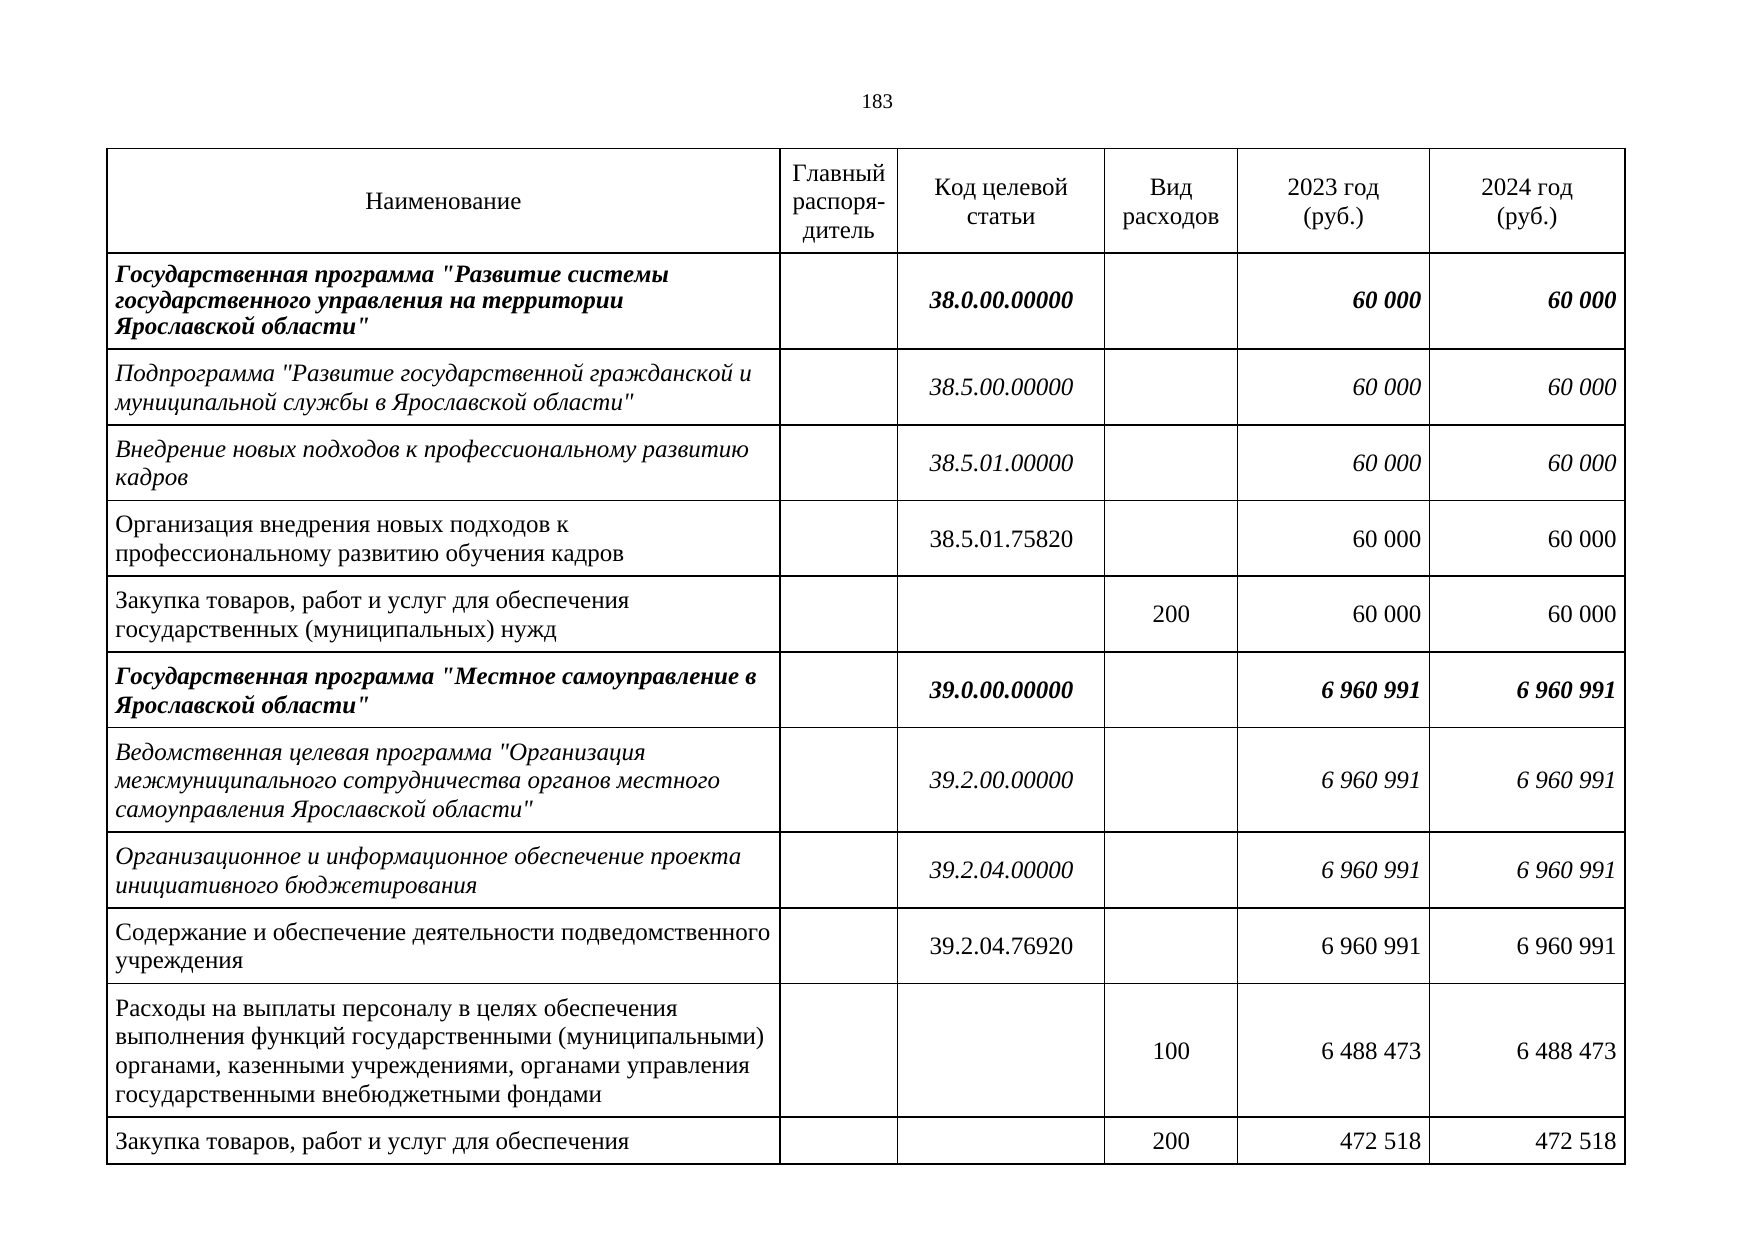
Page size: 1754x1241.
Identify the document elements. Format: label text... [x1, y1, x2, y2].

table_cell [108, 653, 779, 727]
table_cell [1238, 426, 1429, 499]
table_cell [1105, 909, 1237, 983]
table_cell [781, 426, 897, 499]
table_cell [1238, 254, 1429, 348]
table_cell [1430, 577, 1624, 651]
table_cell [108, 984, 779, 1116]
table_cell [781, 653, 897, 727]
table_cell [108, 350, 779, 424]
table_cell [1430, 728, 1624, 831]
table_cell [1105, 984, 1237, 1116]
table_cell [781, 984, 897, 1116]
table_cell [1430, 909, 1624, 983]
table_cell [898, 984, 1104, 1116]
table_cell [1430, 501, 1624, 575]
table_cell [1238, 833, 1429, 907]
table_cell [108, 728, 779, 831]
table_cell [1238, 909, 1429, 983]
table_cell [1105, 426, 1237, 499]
table_header Код целевой статьи [898, 149, 1104, 252]
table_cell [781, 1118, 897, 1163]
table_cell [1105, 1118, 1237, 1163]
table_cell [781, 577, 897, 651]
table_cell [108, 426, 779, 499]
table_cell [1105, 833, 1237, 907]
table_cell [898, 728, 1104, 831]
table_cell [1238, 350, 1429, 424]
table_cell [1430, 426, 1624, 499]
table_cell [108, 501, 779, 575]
table_header 2023 год (руб.) [1238, 149, 1429, 252]
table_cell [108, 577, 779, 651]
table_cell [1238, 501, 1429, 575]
table_header Главный распоря-дитель [781, 149, 897, 252]
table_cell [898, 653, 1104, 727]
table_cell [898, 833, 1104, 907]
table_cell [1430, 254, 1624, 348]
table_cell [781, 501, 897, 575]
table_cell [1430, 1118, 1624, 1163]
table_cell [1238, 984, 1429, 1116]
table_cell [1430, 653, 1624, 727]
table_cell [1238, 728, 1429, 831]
table_header 2024 год (руб.) [1430, 149, 1624, 252]
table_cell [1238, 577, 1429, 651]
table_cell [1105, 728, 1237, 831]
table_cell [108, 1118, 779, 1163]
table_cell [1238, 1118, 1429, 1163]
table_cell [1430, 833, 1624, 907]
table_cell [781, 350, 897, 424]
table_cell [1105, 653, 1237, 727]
table_header Вид расходов [1105, 149, 1237, 252]
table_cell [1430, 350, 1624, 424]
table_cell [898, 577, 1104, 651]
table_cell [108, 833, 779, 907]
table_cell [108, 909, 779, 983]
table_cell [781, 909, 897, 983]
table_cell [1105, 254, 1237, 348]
table_header Наименование [108, 149, 779, 252]
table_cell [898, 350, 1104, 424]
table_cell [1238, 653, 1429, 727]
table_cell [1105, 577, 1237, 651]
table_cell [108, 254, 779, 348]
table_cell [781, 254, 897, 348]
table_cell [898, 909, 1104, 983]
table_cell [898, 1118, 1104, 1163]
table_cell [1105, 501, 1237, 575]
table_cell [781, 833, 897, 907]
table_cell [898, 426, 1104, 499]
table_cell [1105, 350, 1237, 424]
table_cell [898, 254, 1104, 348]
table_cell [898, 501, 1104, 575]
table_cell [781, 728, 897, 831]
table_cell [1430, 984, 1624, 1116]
